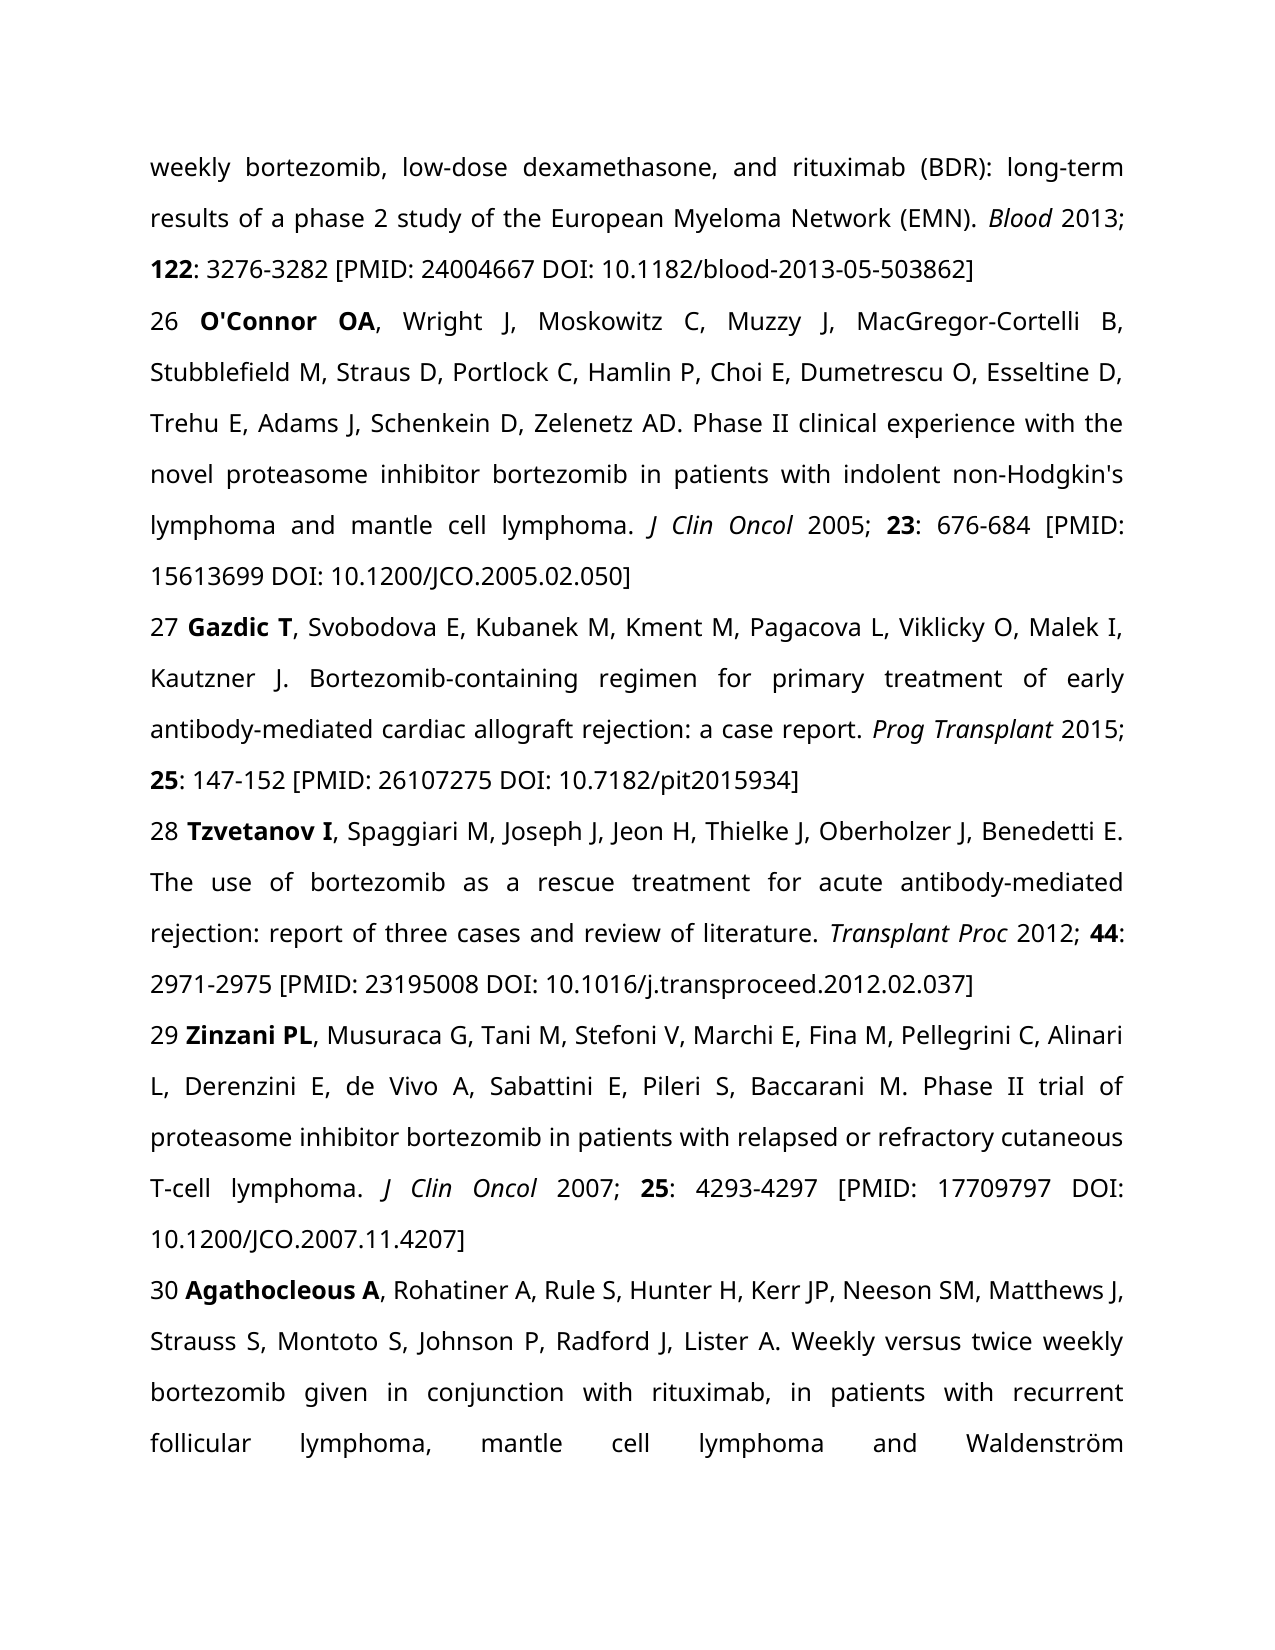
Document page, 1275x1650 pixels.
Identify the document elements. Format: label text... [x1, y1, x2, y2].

text 27 Gazdic T, Svobodova E, Kubanek M, Kment M, Pagacova L, Viklicky O, Malek I, Kautzner J. Bortezomib-containing regimen for primary treatment of early antibody-mediated cardiac allograft rejection: a case report. Prog Transplant 2015; 25: 147-152 [PMID: 26107275 DOI: 10.7182/pit2015934] [150, 609, 1125, 797]
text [150, 1273, 1125, 1460]
text 29 Zinzani PL, Musuraca G, Tani M, Stefoni V, Marchi E, Fina M, Pellegrini C, Alinari L, Derenzini E, de Vivo A, Sabattini E, Pileri S, Baccarani M. Phase II trial of proteasome inhibitor bortezomib in patients with relapsed or refractory cutaneous T-cell lymphoma. J Clin Oncol 2007; 25: 4293-4297 [PMID: 17709797 DOI: 10.1200/JCO.2007.11.4207] [150, 1018, 1125, 1256]
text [150, 150, 1125, 286]
text 26 O'Connor OA, Wright J, Moskowitz C, Muzzy J, MacGregor-Cortelli B, Stubblefield M, Straus D, Portlock C, Hamlin P, Choi E, Dumetrescu O, Esseltine D, Trehu E, Adams J, Schenkein D, Zelenetz AD. Phase II clinical experience with the novel proteasome inhibitor bortezomib in patients with indolent non-Hodgkin's lymphoma and mantle cell lymphoma. J Clin Oncol 2005; 23: 676-684 [PMID: 15613699 DOI: 10.1200/JCO.2005.02.050] [150, 303, 1125, 592]
text 28 Tzvetanov I, Spaggiari M, Joseph J, Jeon H, Thielke J, Oberholzer J, Benedetti E. The use of bortezomib as a rescue treatment for acute antibody-mediated rejection: report of three cases and review of literature. Transplant Proc 2012; 44: 2971-2975 [PMID: 23195008 DOI: 10.1016/j.transproceed.2012.02.037] [150, 813, 1125, 1001]
